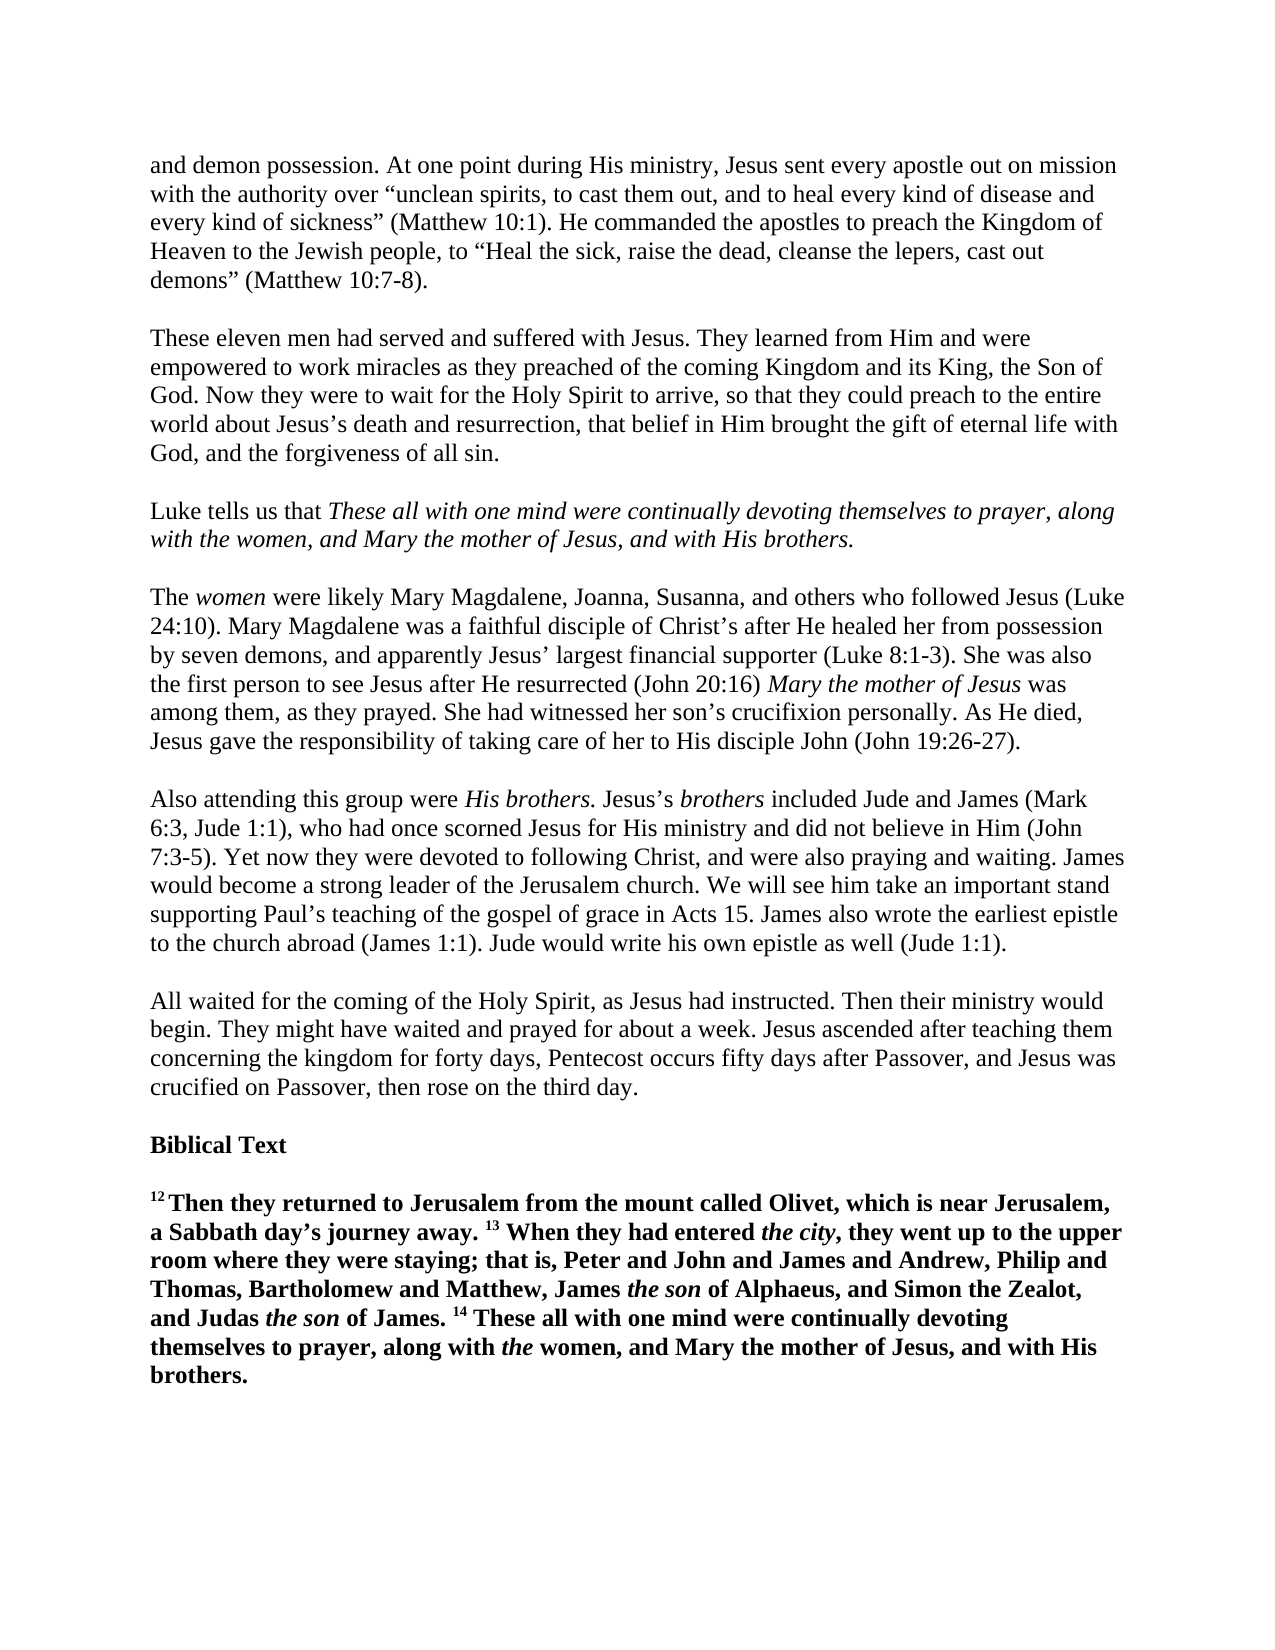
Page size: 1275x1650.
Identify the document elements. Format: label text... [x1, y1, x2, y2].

text Biblical Text [150, 1130, 1125, 1159]
text All waited for the coming of the Holy Spirit, as Jesus had instructed. Then their ministry would begin. They might have waited and prayed for about a week. Jesus ascended after teaching them concerning the kingdom for forty days, Pentecost occurs fifty days after Passover, and Jesus was crucified on Passover, then rose on the third day. [150, 986, 1125, 1101]
text These eleven men had served and suffered with Jesus. They learned from Him and were empowered to work miracles as they preached of the coming Kingdom and its King, the Son of God. Now they were to wait for the Holy Spirit to arrive, so that they could preach to the entire world about Jesus’s death and resurrection, that belief in Him brought the gift of eternal life with God, and the forgiveness of all sin. [150, 323, 1125, 467]
text Luke tells us that These all with one mind were continually devoting themselves to prayer, along with the women, and Mary the mother of Jesus, and with His brothers. [150, 496, 1125, 553]
text 12 Then they returned to Jerusalem from the mount called Olivet, which is near Jerusalem, a Sabbath day’s journey away. 13 When they had entered the city, they went up to the upper room where they were staying; that is, Peter and John and James and Andrew, Philip and Thomas, Bartholomew and Matthew, James the son of Alphaeus, and Simon the Zealot, and Judas the son of James. 14 These all with one mind were continually devoting themselves to prayer, along with the women, and Mary the mother of Jesus, and with His brothers. [150, 1188, 1125, 1389]
text Also attending this group were His brothers. Jesus’s brothers included Jude and James (Mark 6:3, Jude 1:1), who had once scorned Jesus for His ministry and did not believe in Him (John 7:3-5). Yet now they were devoted to following Christ, and were also praying and waiting. James would become a strong leader of the Jerusalem church. We will see him take an important stand supporting Paul’s teaching of the gospel of grace in Acts 15. James also wrote the earliest epistle to the church abroad (James 1:1). Jude would write his own epistle as well (Jude 1:1). [150, 784, 1125, 957]
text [150, 150, 1125, 294]
text The women were likely Mary Magdalene, Joanna, Susanna, and others who followed Jesus (Luke 24:10). Mary Magdalene was a faithful disciple of Christ’s after He healed her from possession by seven demons, and apparently Jesus’ largest financial supporter (Luke 8:1-3). She was also the first person to see Jesus after He resurrected (John 20:16) Mary the mother of Jesus was among them, as they prayed. She had witnessed her son’s crucifixion personally. As He died, Jesus gave the responsibility of taking care of her to His disciple John (John 19:26-27). [150, 582, 1125, 755]
